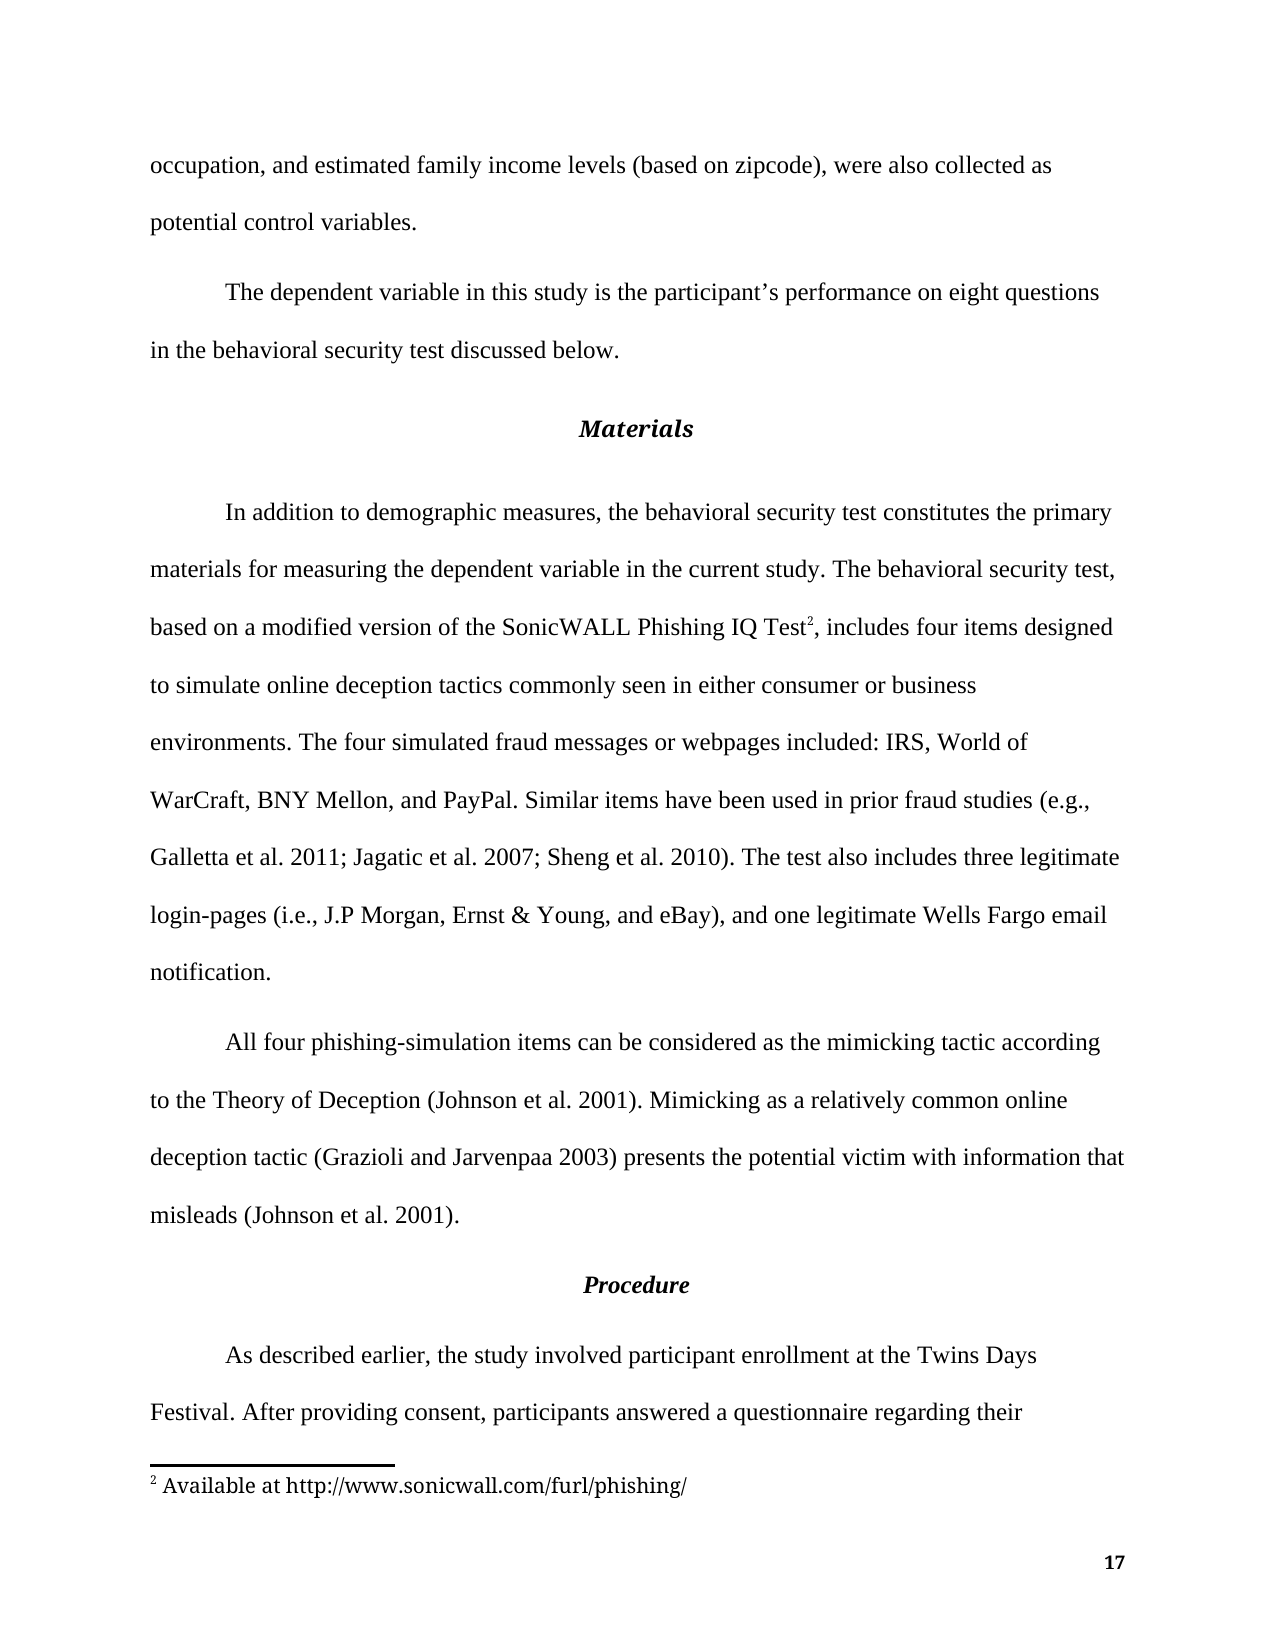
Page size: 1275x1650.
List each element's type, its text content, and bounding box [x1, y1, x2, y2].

subtitle Materials [150, 413, 1125, 444]
text Procedure [150, 1270, 1125, 1299]
text All four phishing-simulation items can be considered as the mimicking tactic according to the Theory of Deception (Johnson et al. 2001). Mimicking as a relatively common online deception tactic (Grazioli and Jarvenpaa 2003) presents the potential victim with information that misleads (Johnson et al. 2001). [150, 1027, 1125, 1229]
text The dependent variable in this study is the participant’s performance on eight questions in the behavioral security test discussed below. [150, 277, 1125, 364]
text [150, 150, 1125, 236]
text In addition to demographic measures, the behavioral security test constitutes the primary materials for measuring the dependent variable in the current study. The behavioral security test, based on a modified version of the SonicWALL Phishing IQ Test, includes four items designed to simulate online deception tactics commonly seen in either consumer or business environments. The four simulated fraud messages or webpages included: IRS, World of WarCraft, BNY Mellon, and PayPal. Similar items have been used in prior fraud studies (e.g., Galletta et al. 2011; Jagatic et al. 2007; Sheng et al. 2010). The test also includes three legitimate login-pages (i.e., J.P Morgan, Ernst & Young, and eBay), and one legitimate Wells Fargo email notification. [150, 497, 1125, 986]
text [150, 1340, 1125, 1426]
